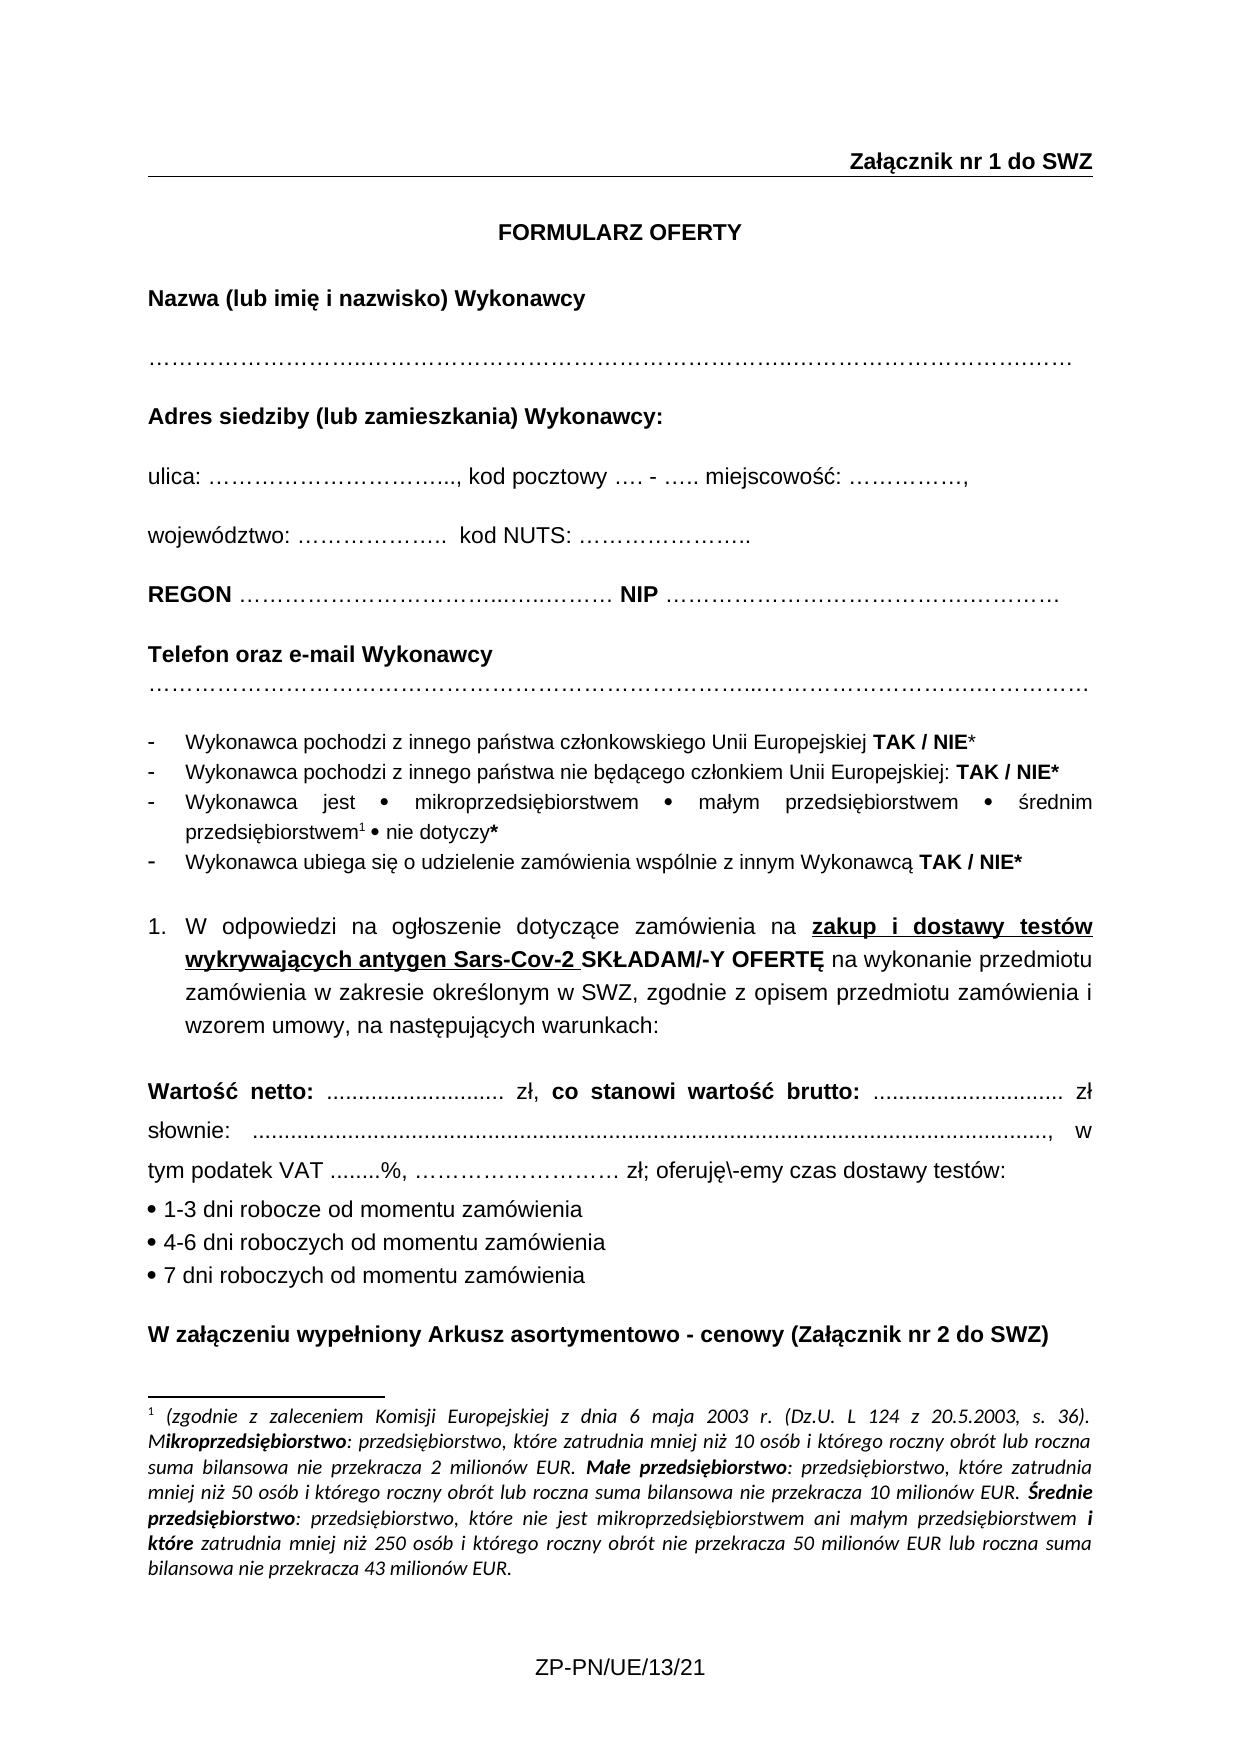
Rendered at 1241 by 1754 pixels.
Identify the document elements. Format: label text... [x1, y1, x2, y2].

text W załączeniu wypełniony Arkusz asortymentowo - cenowy (Załącznik nr 2 do SWZ) [148, 1321, 1093, 1348]
text ulica: …………………………..., kod pocztowy …. - ….. miejscowość: ……………, [148, 463, 1093, 489]
text Wartość netto: ............................ zł, co stanowi wartość brutto: .............................. zł słownie: ............................................................................................................................., w tym podatek VAT ........%, ……………………… zł; oferuję\-emy czas dostawy testów: [148, 1078, 1093, 1183]
text Telefon oraz e-mail Wykonawcy [148, 641, 1093, 667]
list W odpowiedzi na ogłoszenie dotyczące zamówienia na zakup i dostawy testów wykrywających antygen Sars-Cov-2 SKŁADAM/-Y OFERTĘ na wykonanie przedmiotu zamówienia w zakresie określonym w SWZ, zgodnie z opisem przedmiotu zamówienia i wzorem umowy, na następujących warunkach: [148, 913, 1093, 1038]
text Adres siedziby (lub zamieszkania) Wykonawcy: [148, 403, 1093, 429]
list Wykonawca pochodzi z innego państwa nie będącego członkiem Unii Europejskiej: TAK / NIE* [148, 760, 1093, 784]
text ………………………..………………………………………………..………………………….…… [148, 344, 1093, 370]
text 4-6 dni roboczych od momentu zamówienia [148, 1229, 1093, 1256]
text ……………………………………………………………………...……………………….…………… [148, 670, 1093, 697]
list Wykonawca pochodzi z innego państwa członkowskiego Unii Europejskiej TAK / NIE* [148, 730, 1093, 754]
text Nazwa (lub imię i nazwisko) Wykonawcy [148, 284, 1093, 311]
text 7 dni roboczych od momentu zamówienia [148, 1262, 1093, 1288]
text FORMULARZ OFERTY [148, 219, 1093, 245]
text REGON ……………………………...…..……… NIP ………………………………….………… [148, 581, 1093, 608]
list Wykonawca jest mikroprzedsiębiorstwem małym przedsiębiorstwem średnim przedsiębiorstwem nie dotyczy* [148, 790, 1093, 844]
text 1-3 dni robocze od momentu zamówienia [148, 1196, 1093, 1223]
text Załącznik nr 1 do SWZ [148, 148, 1093, 176]
text województwo: ……………….. kod NUTS: ………………….. [148, 522, 1093, 548]
list Wykonawca ubiega się o udzielenie zamówienia wspólnie z innym Wykonawcą TAK / NIE* [148, 850, 1093, 874]
